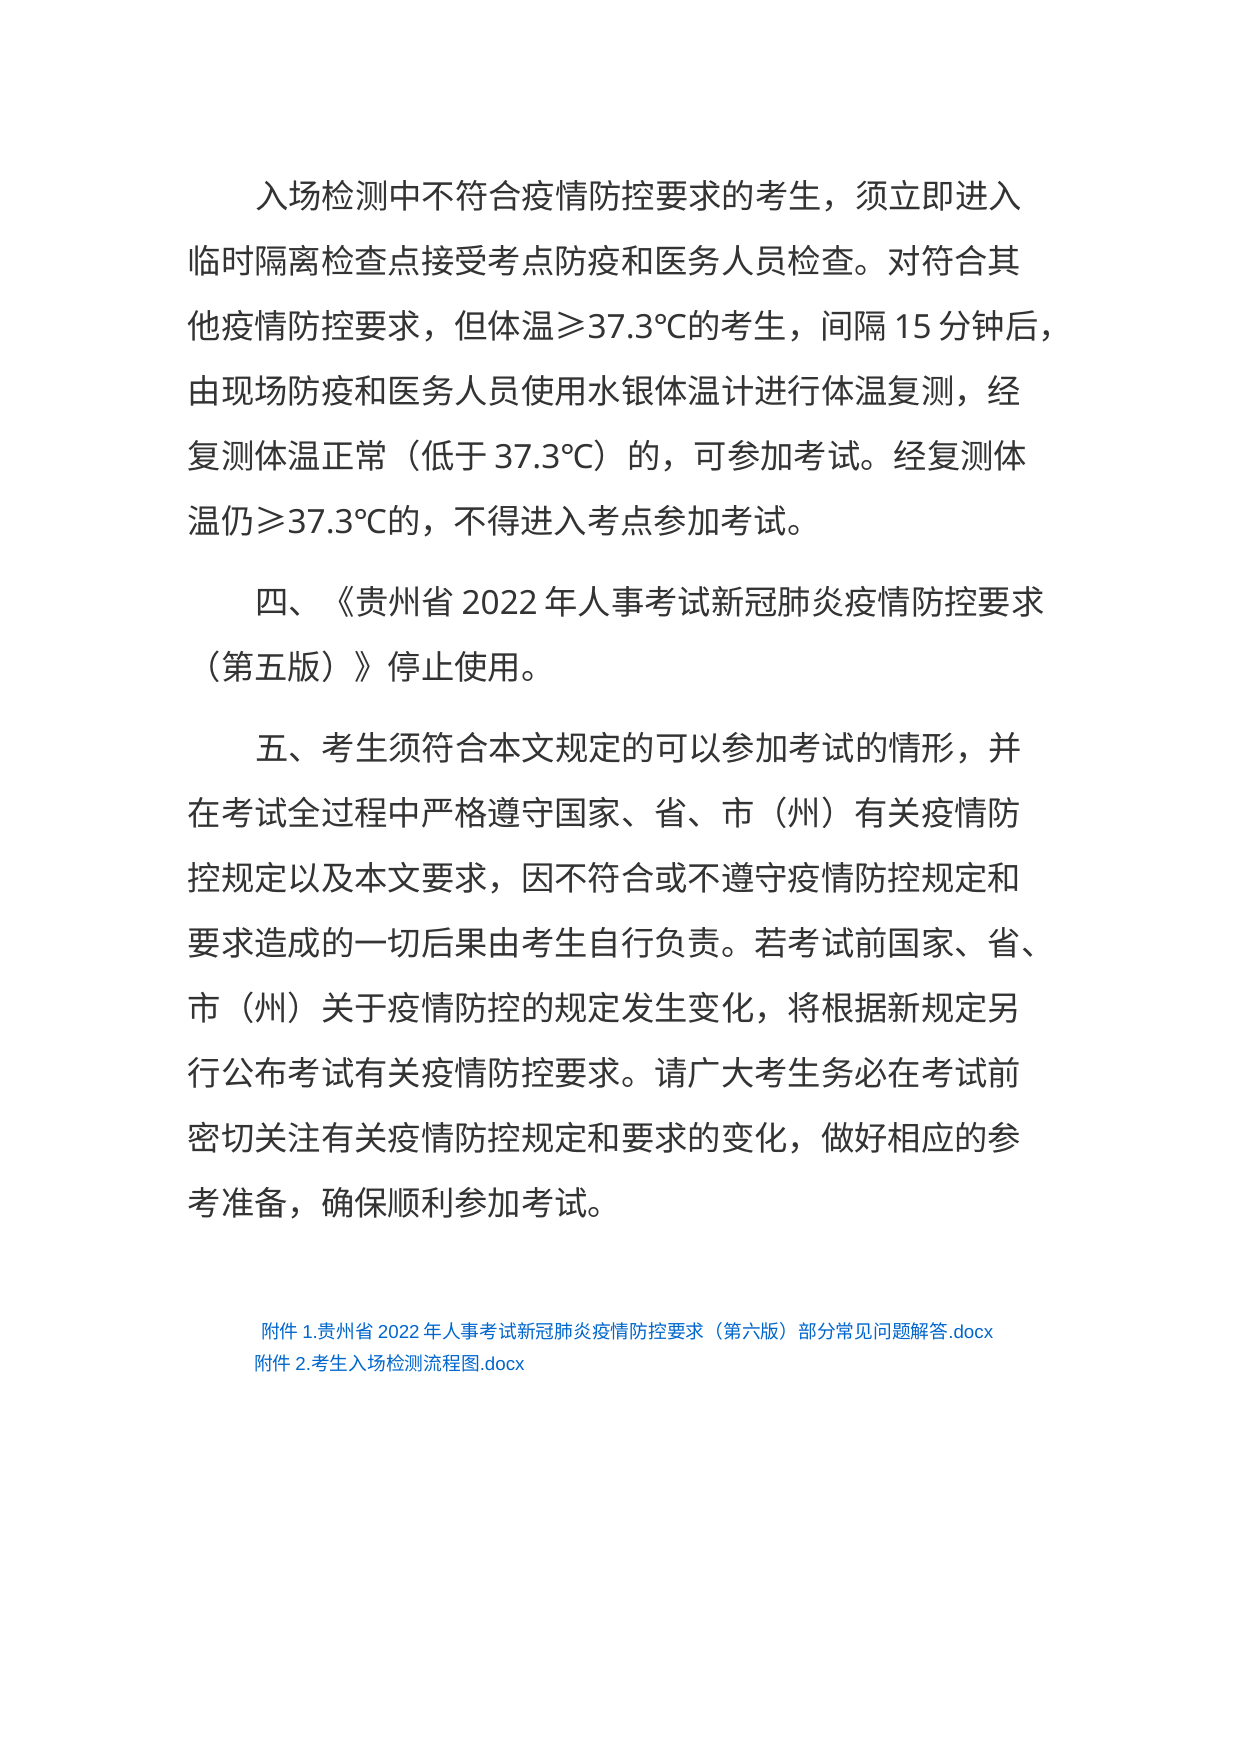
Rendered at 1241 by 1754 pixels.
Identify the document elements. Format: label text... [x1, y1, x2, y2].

text 四、《贵州省2022年人事考试新冠肺炎疫情防控要求（第五版）》停止使用。 [187, 568, 1053, 698]
text 入场检测中不符合疫情防控要求的考生，须立即进入临时隔离检查点接受考点防疫和医务人员检查。对符合其他疫情防控要求，但体温≥37.3℃的考生，间隔15分钟后，由现场防疫和医务人员使用水银体温计进行体温复测，经复测体温正常（低于37.3℃）的，可参加考试。经复测体温仍≥37.3℃的，不得进入考点参加考试。 [187, 162, 1053, 552]
text 附件1.贵州省2022年人事考试新冠肺炎疫情防控要求（第六版）部分常见问题解答.docx [187, 1314, 1053, 1346]
text 五、考生须符合本文规定的可以参加考试的情形，并在考试全过程中严格遵守国家、省、市（州）有关疫情防控规定以及本文要求，因不符合或不遵守疫情防控规定和要求造成的一切后果由考生自行负责。若考试前国家、省、市（州）关于疫情防控的规定发生变化，将根据新规定另行公布考试有关疫情防控要求。请广大考生务必在考试前密切关注有关疫情防控规定和要求的变化，做好相应的参考准备，确保顺利参加考试。 [187, 713, 1053, 1233]
text 附件2.考生入场检测流程图.docx [187, 1346, 1053, 1379]
